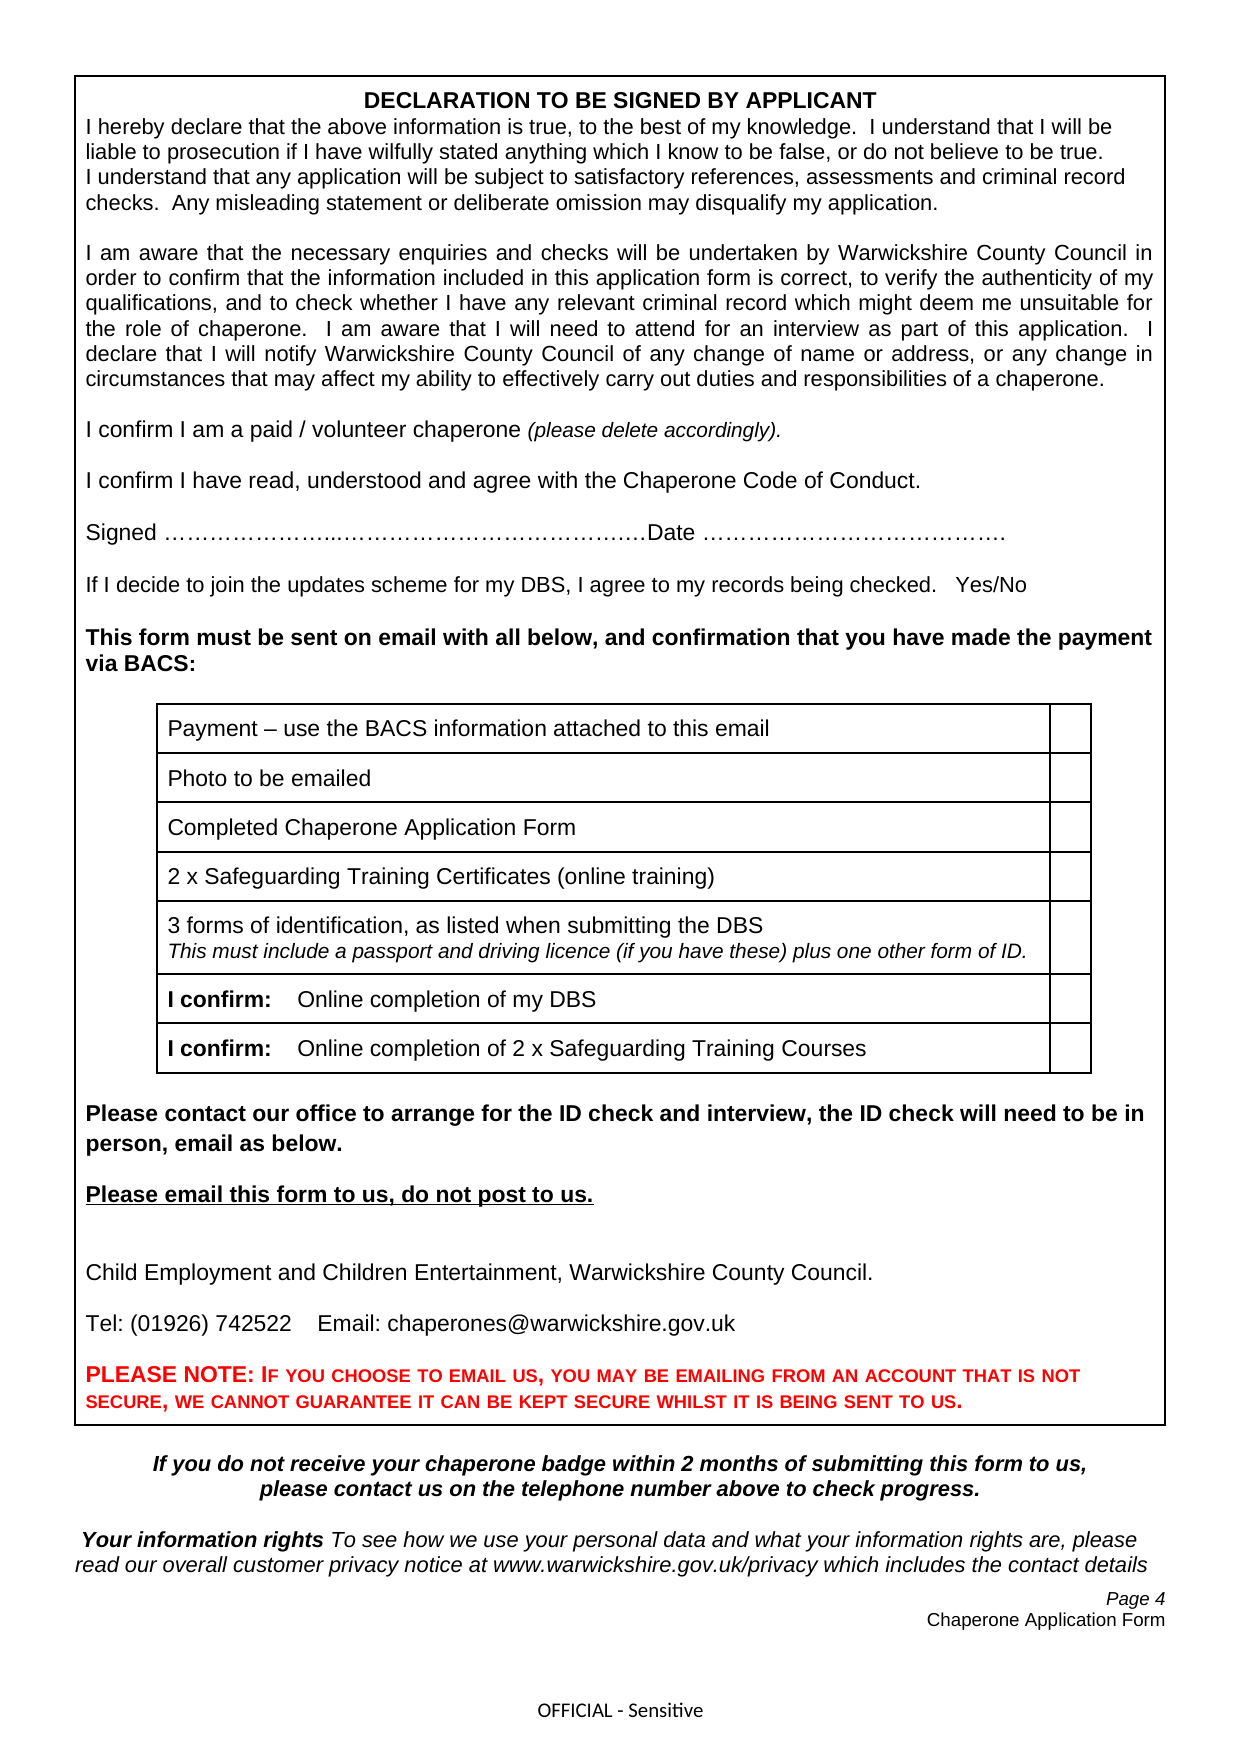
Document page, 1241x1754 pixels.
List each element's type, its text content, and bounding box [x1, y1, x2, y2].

table_header DECLARATION TO BE SIGNED BY APPLICANT I hereby declare that the above information is true, to the best of my knowledge. I understand that I will be liable to prosecution if I have wilfully stated anything which I know to be false, or do not believe to be true. I understand that any application will be subject to satisfactory references, assessments and criminal record checks. Any misleading statement or deliberate omission may disqualify my application. I am aware that the necessary enquiries and checks will be undertaken by Warwickshire County Council in order to confirm that the information included in this application form is correct, to verify the authenticity of my qualifications, and to check whether I have any relevant criminal record which might deem me unsuitable for the role of chaperone. I am aware that I will need to attend for an interview as part of this application. I declare that I will notify Warwickshire County Council of any change of name or address, or any change in circumstances that may affect my ability to effectively carry out duties and responsibilities of a chaperone. I confirm I am a paid / volunteer chaperone (please delete accordingly). I confirm I have read, understood and agree with the Chaperone Code of Conduct. Signed …………………...……………………………….…Date …………………………………. If I decide to join the updates scheme for my DBS, I agree to my records being checked. Yes/No This form must be sent on email with all below, and confirmation that you have made the payment via BACS: Please contact our office to arrange for the ID check and interview, the ID check will need to be in person, email as below. Please email this form to us, do not post to us. Child Employment and Children Entertainment, Warwickshire County Council. Tel: (01926) 742522 Email: chaperones@warwickshire.gov.uk PLEASE NOTE: If you choose to email us, you may be emailing from an account that is not secure, we cannot guarantee it can be kept secure whilst it is being sent to us. [76, 77, 1164, 1424]
text If you do not receive your chaperone badge within 2 months of submitting this form to us, [75, 1451, 1165, 1476]
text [75, 1527, 1165, 1577]
text please contact us on the telephone number above to check progress. [75, 1476, 1165, 1502]
